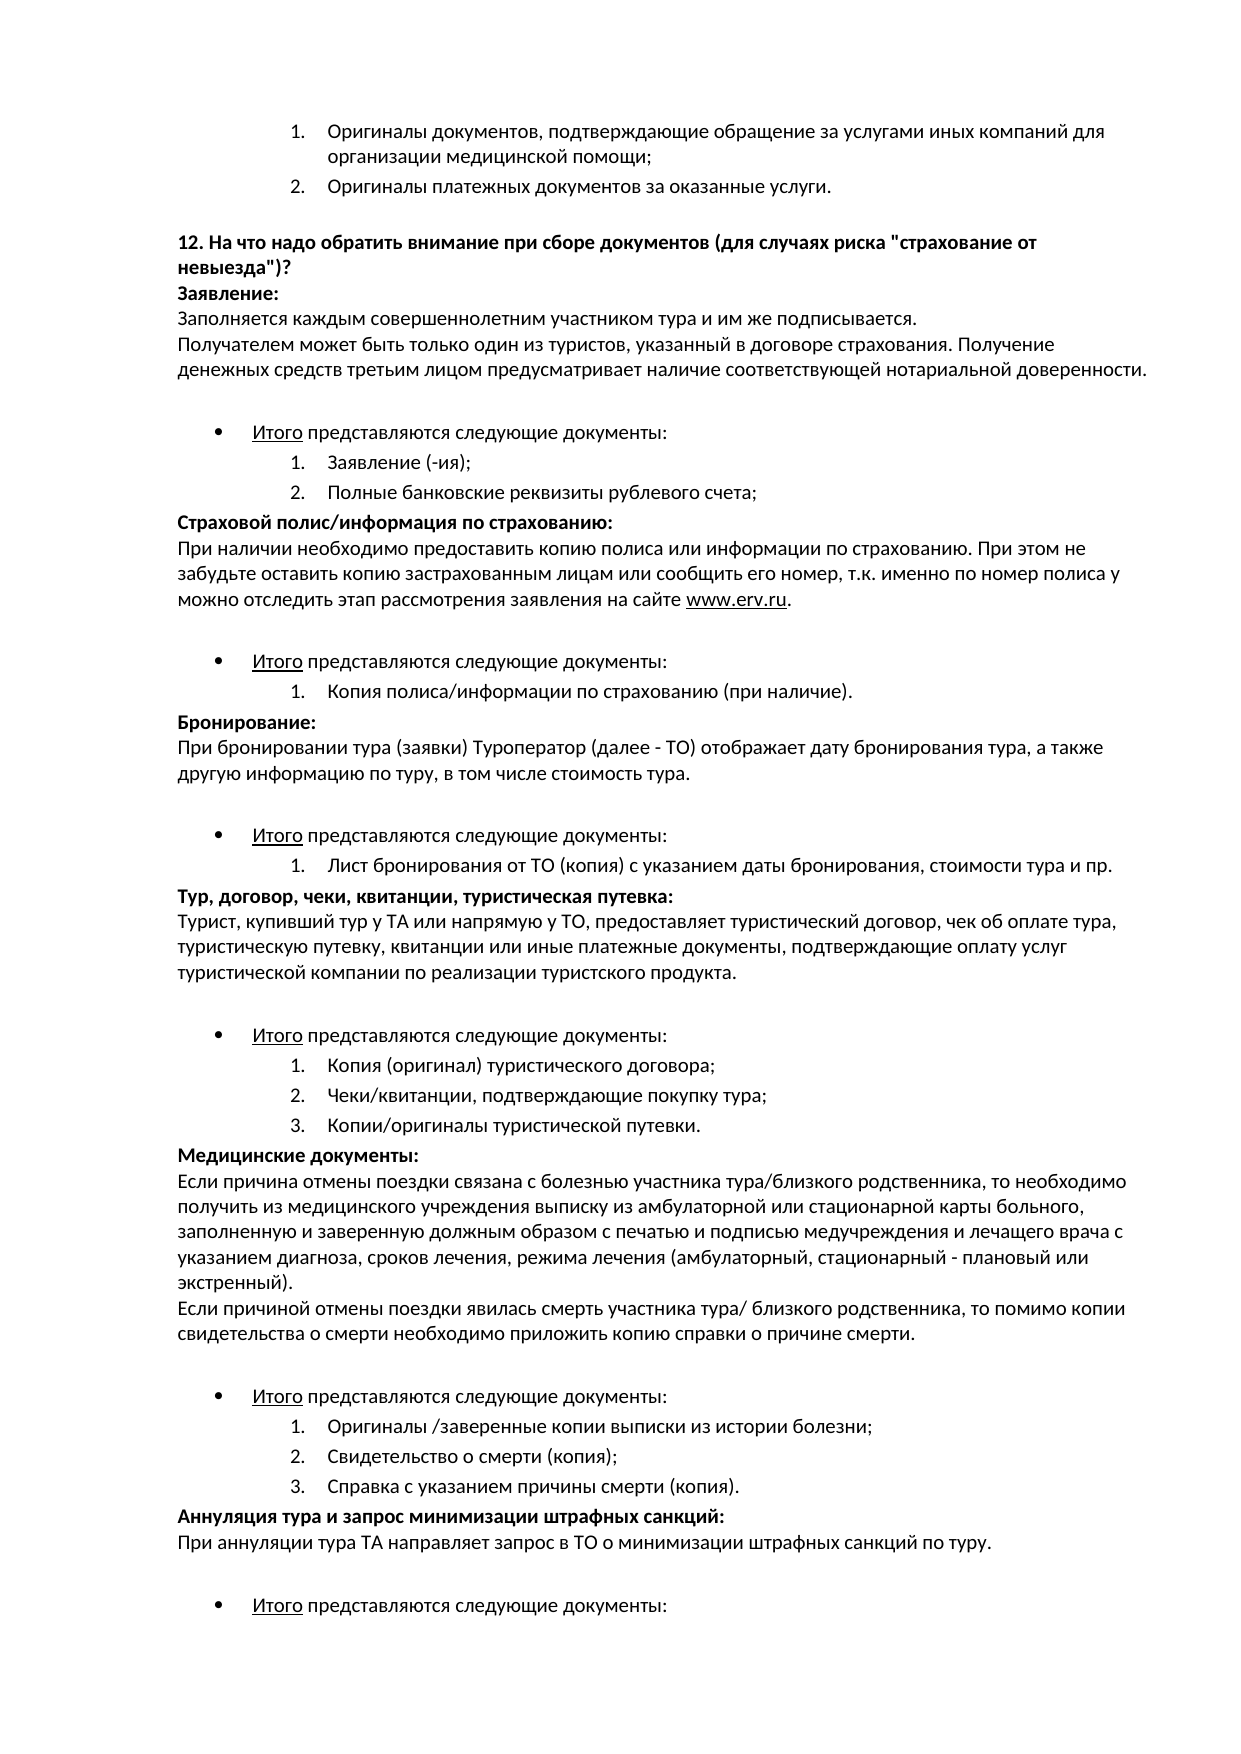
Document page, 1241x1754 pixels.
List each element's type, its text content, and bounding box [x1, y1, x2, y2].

text Тур, договор, чеки, квитанции, туристическая путевка: Турист, купивший тур у ТА или напрямую у ТО, предоставляет туристический договор, чек об оплате тура, туристическую путевку, квитанции или иные платежные документы, подтверждающие оплату услуг туристической компании по реализации туристского продукта. [177, 883, 1152, 984]
list Полные банковские реквизиты рублевого счета; [290, 479, 1152, 505]
list Итого представляются следующие документы: [215, 823, 1152, 848]
list Итого представляются следующие документы: [215, 1383, 1152, 1409]
list Лист бронирования от ТО (копия) с указанием даты бронирования, стоимости тура и пр. [290, 853, 1152, 878]
list Итого представляются следующие документы: [215, 1592, 1152, 1617]
list Оригиналы документов, подтверждающие обращение за услугами иных компаний для организации медицинской помощи; [290, 118, 1152, 169]
list Чеки/квитанции, подтверждающие покупку тура; [290, 1082, 1152, 1108]
list Копии/оригиналы туристической путевки. [290, 1112, 1152, 1138]
list Оригиналы платежных документов за оказанные услуги. [290, 174, 1152, 199]
text 12. На что надо обратить внимание при сборе документов (для случаях риска "страхование от невыезда")? [177, 229, 1152, 280]
list Итого представляются следующие документы: [215, 419, 1152, 444]
list Итого представляются следующие документы: [215, 649, 1152, 674]
list Копия полиса/информации по страхованию (при наличие). [290, 679, 1152, 704]
text Страховой полис/информация по страхованию: При наличии необходимо предоставить копию полиса или информации по страхованию. При этом не забудьте оставить копию застрахованным лицам или сообщить его номер, т.к. именно по номер полиса у можно отследить этап рассмотрения заявления на сайте www.erv.ru. [177, 509, 1152, 611]
text Аннуляция тура и запрос минимизации штрафных санкций: При аннуляции тура ТА направляет запрос в ТО о минимизации штрафных санкций по туру. [177, 1504, 1152, 1554]
list Справка с указанием причины смерти (копия). [290, 1473, 1152, 1499]
text Медицинские документы: Если причина отмены поездки связана с болезнью участника тура/близкого родственника, то необходимо получить из медицинского учреждения выписку из амбулаторной или стационарной карты больного, заполненную и заверенную должным образом с печатью и подписью медучреждения и лечащего врача с указанием диагноза, сроков лечения, режима лечения (амбулаторный, стационарный - плановый или экстренный). Если причиной отмены поездки явилась смерть участника тура/ близкого родственника, то помимо копии свидетельства о смерти необходимо приложить копию справки о причине смерти. [177, 1142, 1152, 1346]
text Заявление: Заполняется каждым совершеннолетним участником тура и им же подписывается. Получателем может быть только один из туристов, указанный в договоре страхования. Получение денежных средств третьим лицом предусматривает наличие соответствующей нотариальной доверенности. [177, 280, 1152, 382]
list Заявление (-ия); [290, 449, 1152, 475]
text Бронирование: При бронировании тура (заявки) Туроператор (далее - ТО) отображает дату бронирования тура, а также другую информацию по туру, в том числе стоимость тура. [177, 709, 1152, 785]
list Копия (оригинал) туристического договора; [290, 1052, 1152, 1077]
list Свидетельство о смерти (копия); [290, 1443, 1152, 1469]
list Итого представляются следующие документы: [215, 1022, 1152, 1047]
list Оригиналы /заверенные копии выписки из истории болезни; [290, 1413, 1152, 1439]
